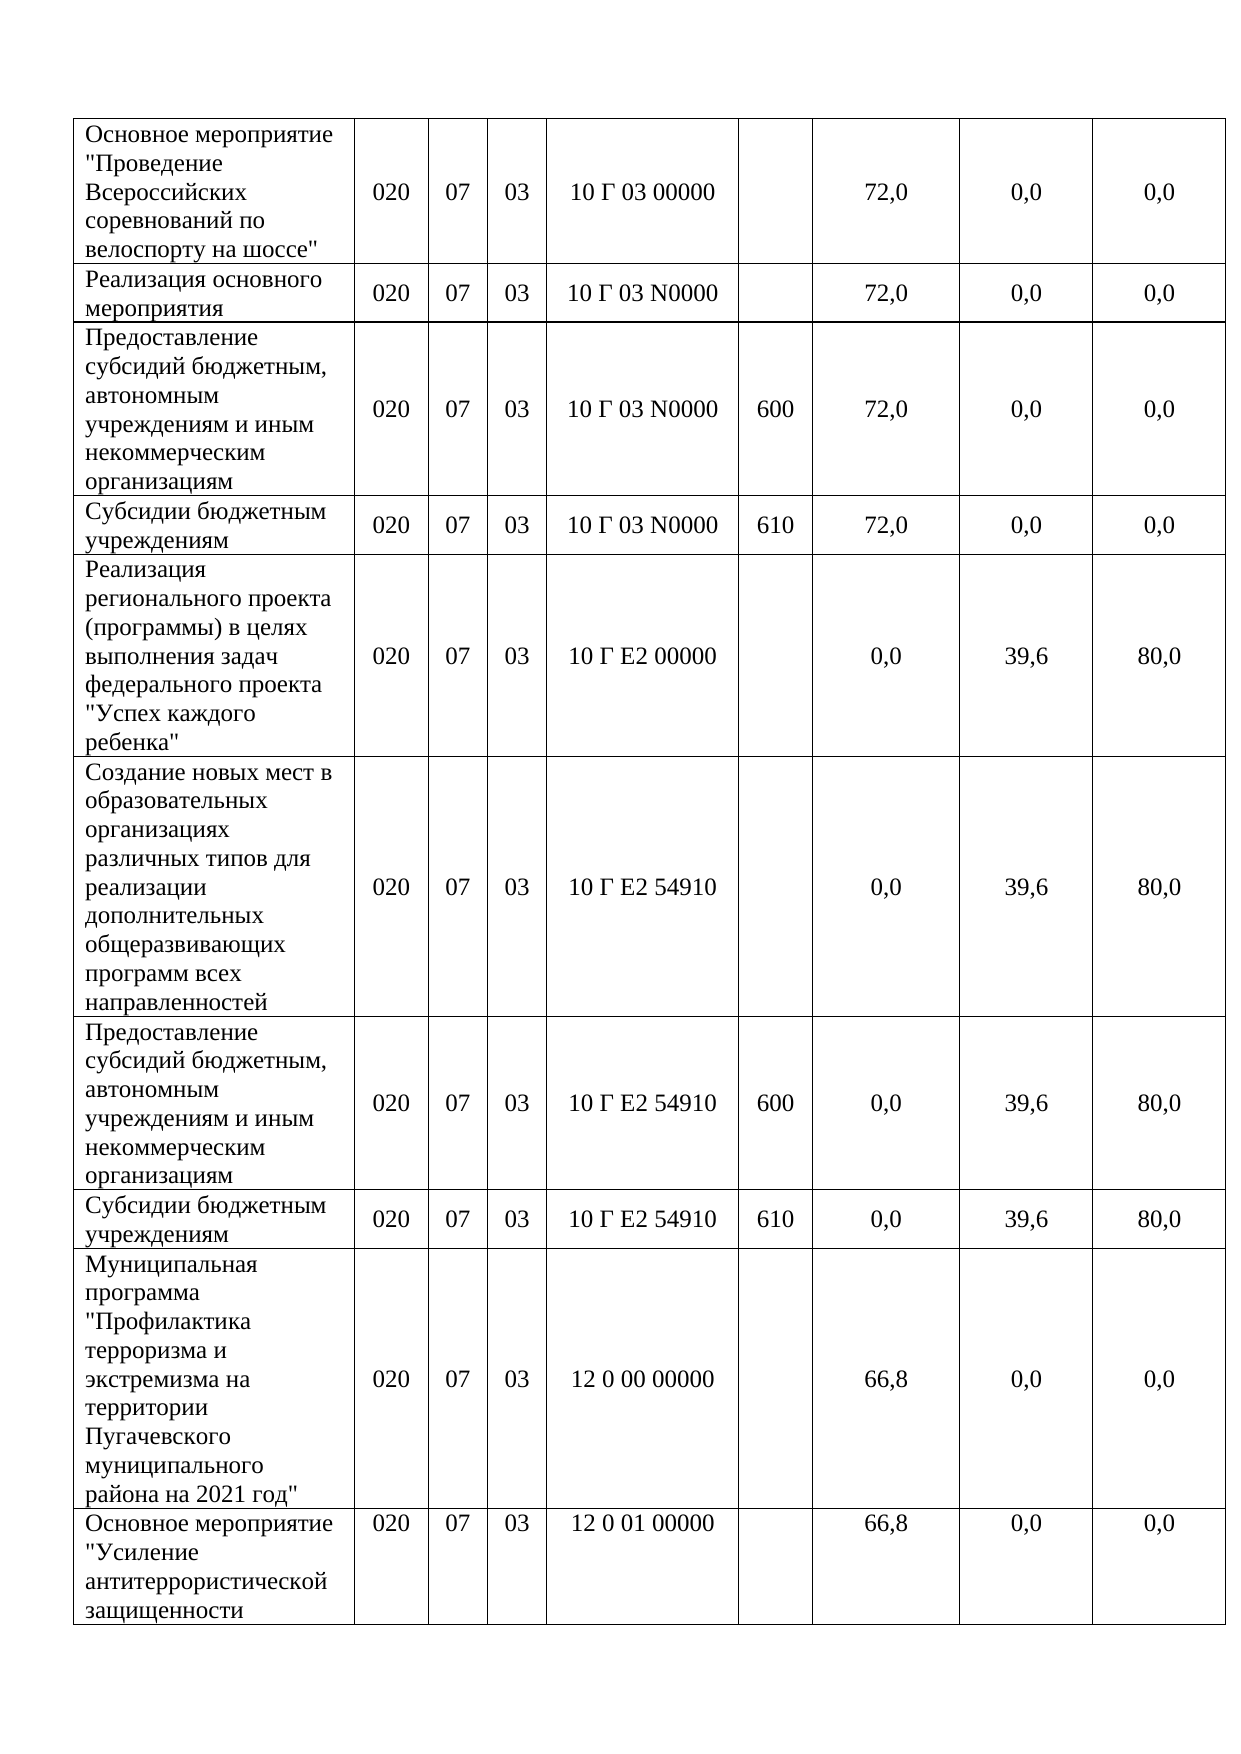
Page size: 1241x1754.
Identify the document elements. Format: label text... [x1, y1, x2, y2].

table_cell 0,0 [960, 119, 1092, 263]
table_cell 07 [429, 264, 487, 321]
table_cell 72,0 [813, 119, 959, 263]
table_cell Муниципальная программа "Профилактика терроризма и экстремизма на территории Пугачевского муниципального района на 2021 год" [74, 1249, 354, 1507]
table_cell 03 [488, 1190, 546, 1248]
table_cell 020 [355, 1017, 428, 1189]
table_cell 07 [429, 496, 487, 553]
table_cell 80,0 [1093, 1017, 1225, 1189]
table_cell 80,0 [1093, 555, 1225, 756]
table_cell 020 [355, 1509, 428, 1623]
table_cell 600 [739, 1017, 812, 1189]
table_cell 020 [355, 1249, 428, 1507]
table_cell 610 [739, 1190, 812, 1248]
table_cell 020 [355, 264, 428, 321]
table_cell 03 [488, 496, 546, 553]
table_cell 72,0 [813, 323, 959, 495]
table_cell 39,6 [960, 1190, 1092, 1248]
table_cell 12 0 01 00000 [547, 1509, 738, 1623]
table_cell 020 [355, 555, 428, 756]
table_cell 0,0 [813, 757, 959, 1016]
table_cell 10 Г E2 54910 [547, 757, 738, 1016]
table_cell Реализация регионального проекта (программы) в целях выполнения задач федерального проекта "Успех каждого ребенка" [74, 555, 354, 756]
table_cell 0,0 [960, 323, 1092, 495]
table_cell 80,0 [1093, 1190, 1225, 1248]
table_cell 03 [488, 119, 546, 263]
table_cell 03 [488, 1017, 546, 1189]
table_cell 0,0 [1093, 264, 1225, 321]
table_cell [74, 1509, 354, 1623]
table_cell 03 [488, 1509, 546, 1623]
table_cell 80,0 [1093, 757, 1225, 1016]
table_cell [739, 1249, 812, 1507]
table_cell 03 [488, 555, 546, 756]
table_cell 020 [355, 119, 428, 263]
table_cell 03 [488, 323, 546, 495]
table_cell 10 Г E2 00000 [547, 555, 738, 756]
table_cell 0,0 [813, 1190, 959, 1248]
table_cell 600 [739, 323, 812, 495]
table_cell 03 [488, 264, 546, 321]
table_cell 07 [429, 323, 487, 495]
table_cell 0,0 [1093, 119, 1225, 263]
table_cell 72,0 [813, 496, 959, 553]
table_cell Субсидии бюджетным учреждениям [74, 1190, 354, 1248]
table_cell 39,6 [960, 555, 1092, 756]
table_cell 72,0 [813, 264, 959, 321]
table_cell 020 [355, 1190, 428, 1248]
table_cell 0,0 [1093, 496, 1225, 553]
table_cell [739, 264, 812, 321]
table_cell 0,0 [960, 1509, 1092, 1623]
table_cell 39,6 [960, 757, 1092, 1016]
table_cell Реализация основного мероприятия [74, 264, 354, 321]
table_cell 07 [429, 1017, 487, 1189]
table_cell 0,0 [960, 264, 1092, 321]
table_cell 10 Г 03 00000 [547, 119, 738, 263]
table_cell 0,0 [960, 496, 1092, 553]
table_cell 10 Г 03 N0000 [547, 496, 738, 553]
table_cell 0,0 [1093, 1509, 1225, 1623]
table_cell 07 [429, 119, 487, 263]
table_cell 10 Г E2 54910 [547, 1190, 738, 1248]
table_cell 07 [429, 555, 487, 756]
table_cell 10 Г E2 54910 [547, 1017, 738, 1189]
table_cell Создание новых мест в образовательных организациях различных типов для реализации дополнительных общеразвивающих программ всех направленностей [74, 757, 354, 1016]
table_cell 0,0 [1093, 1249, 1225, 1507]
table_cell 020 [355, 496, 428, 553]
table_cell 66,8 [813, 1249, 959, 1507]
table_cell 0,0 [960, 1249, 1092, 1507]
table_cell [739, 119, 812, 263]
table_cell [739, 757, 812, 1016]
table_cell 03 [488, 1249, 546, 1507]
table_cell 610 [739, 496, 812, 553]
table_cell 39,6 [960, 1017, 1092, 1189]
table_cell 0,0 [1093, 323, 1225, 495]
table_cell 66,8 [813, 1509, 959, 1623]
table_cell Основное мероприятие "Проведение Всероссийских соревнований по велоспорту на шоссе" [74, 119, 354, 263]
table_cell 12 0 00 00000 [547, 1249, 738, 1507]
table_cell 0,0 [813, 555, 959, 756]
table_cell [739, 555, 812, 756]
table_cell Предоставление субсидий бюджетным, автономным учреждениям и иным некоммерческим организациям [74, 1017, 354, 1189]
table_cell Субсидии бюджетным учреждениям [74, 496, 354, 553]
table_cell 0,0 [813, 1017, 959, 1189]
table_cell 10 Г 03 N0000 [547, 264, 738, 321]
table_cell 020 [355, 323, 428, 495]
table_cell [739, 1509, 812, 1623]
table_cell 020 [355, 757, 428, 1016]
table_cell 07 [429, 1190, 487, 1248]
table_cell 03 [488, 757, 546, 1016]
table_cell 07 [429, 757, 487, 1016]
table_cell 10 Г 03 N0000 [547, 323, 738, 495]
table_cell 07 [429, 1509, 487, 1623]
table_cell Предоставление субсидий бюджетным, автономным учреждениям и иным некоммерческим организациям [74, 323, 354, 495]
table_cell 07 [429, 1249, 487, 1507]
